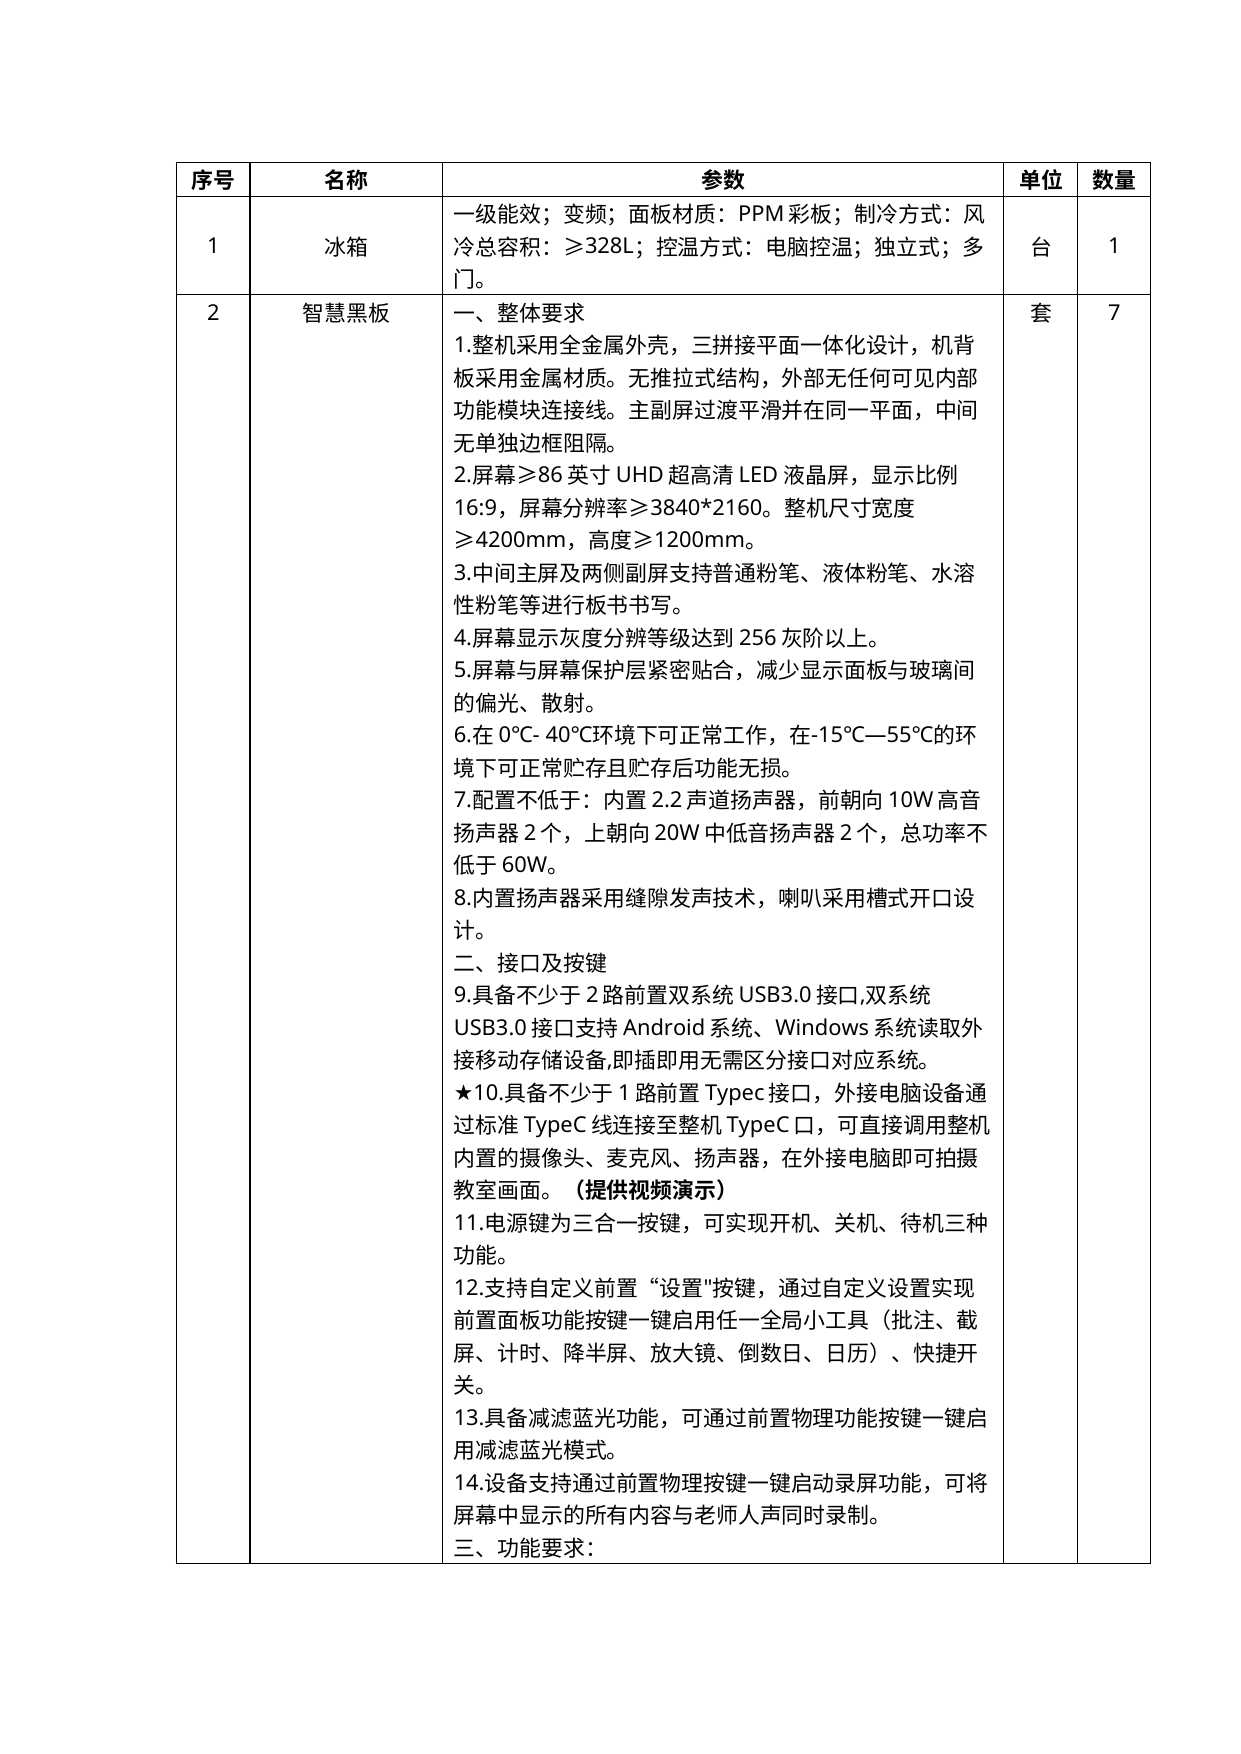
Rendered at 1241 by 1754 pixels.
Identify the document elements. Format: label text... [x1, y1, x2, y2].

table_cell 冰箱 [251, 197, 442, 294]
table_cell 1 [177, 197, 249, 294]
table_cell 一级能效；变频；面板材质：PPM彩板；制冷方式：风冷总容积：≥328L；控温方式：电脑控温；独立式；多门。 [443, 197, 1003, 294]
table_header 数量 [1078, 163, 1150, 196]
table_header 单位 [1004, 163, 1077, 196]
table_header 参数 [443, 163, 1003, 196]
table_header 序号 [177, 163, 249, 196]
table_cell 台 [1004, 197, 1077, 294]
table_cell 7 [1078, 295, 1150, 1563]
table_header 名称 [251, 163, 442, 196]
table_cell 智慧黑板 [251, 295, 442, 1563]
table_cell 套 [1004, 295, 1077, 1563]
table_cell 1 [1078, 197, 1150, 294]
table_cell 2 [177, 295, 249, 1563]
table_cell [443, 295, 1003, 1563]
